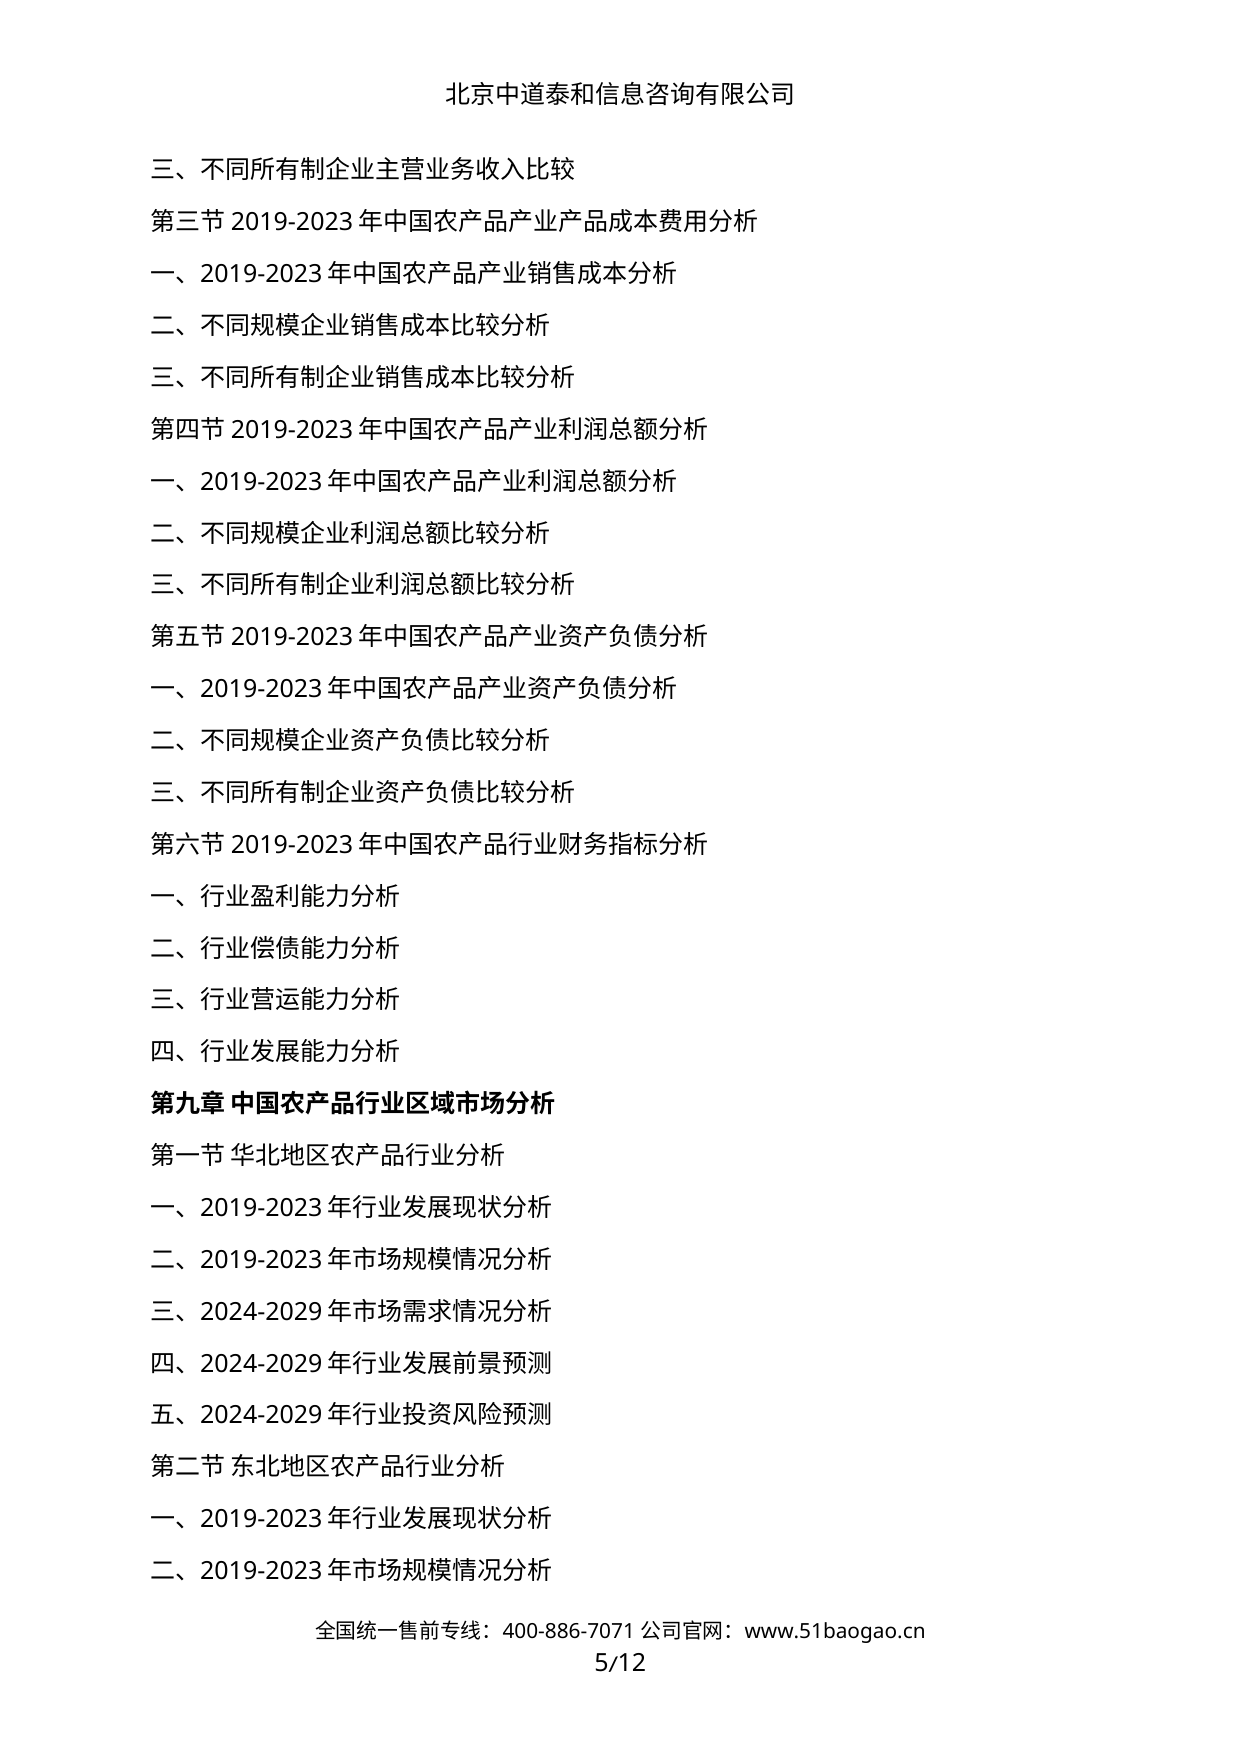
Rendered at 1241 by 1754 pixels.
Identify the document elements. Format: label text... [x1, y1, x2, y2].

text 一、2019-2023年行业发展现状分析 [150, 1187, 1090, 1224]
text 二、2019-2023年市场规模情况分析 [150, 1239, 1090, 1276]
text 三、不同所有制企业主营业务收入比较 [150, 150, 1090, 186]
text 一、2019-2023年中国农产品产业销售成本分析 [150, 254, 1090, 290]
text 一、2019-2023年中国农产品产业利润总额分析 [150, 461, 1090, 497]
text 二、2019-2023年市场规模情况分析 [150, 1551, 1090, 1587]
text 第二节 东北地区农产品行业分析 [150, 1447, 1090, 1483]
text 二、不同规模企业销售成本比较分析 [150, 306, 1090, 342]
text 二、行业偿债能力分析 [150, 928, 1090, 964]
text 第一节 华北地区农产品行业分析 [150, 1136, 1090, 1172]
text 三、行业营运能力分析 [150, 980, 1090, 1016]
text 一、行业盈利能力分析 [150, 876, 1090, 912]
text 三、不同所有制企业销售成本比较分析 [150, 357, 1090, 394]
text 五、2024-2029年行业投资风险预测 [150, 1395, 1090, 1431]
text 第九章 中国农产品行业区域市场分析 [150, 1084, 1090, 1120]
text 一、2019-2023年行业发展现状分析 [150, 1499, 1090, 1535]
text 三、2024-2029年市场需求情况分析 [150, 1291, 1090, 1327]
text 二、不同规模企业利润总额比较分析 [150, 513, 1090, 549]
text 第四节 2019-2023年中国农产品产业利润总额分析 [150, 409, 1090, 446]
text 第五节 2019-2023年中国农产品产业资产负债分析 [150, 617, 1090, 653]
text 三、不同所有制企业资产负债比较分析 [150, 772, 1090, 809]
text 三、不同所有制企业利润总额比较分析 [150, 565, 1090, 601]
text 第三节 2019-2023年中国农产品产业产品成本费用分析 [150, 202, 1090, 238]
text 一、2019-2023年中国农产品产业资产负债分析 [150, 669, 1090, 705]
text 第六节 2019-2023年中国农产品行业财务指标分析 [150, 824, 1090, 861]
text 四、2024-2029年行业发展前景预测 [150, 1343, 1090, 1379]
text 二、不同规模企业资产负债比较分析 [150, 721, 1090, 757]
text 四、行业发展能力分析 [150, 1032, 1090, 1068]
